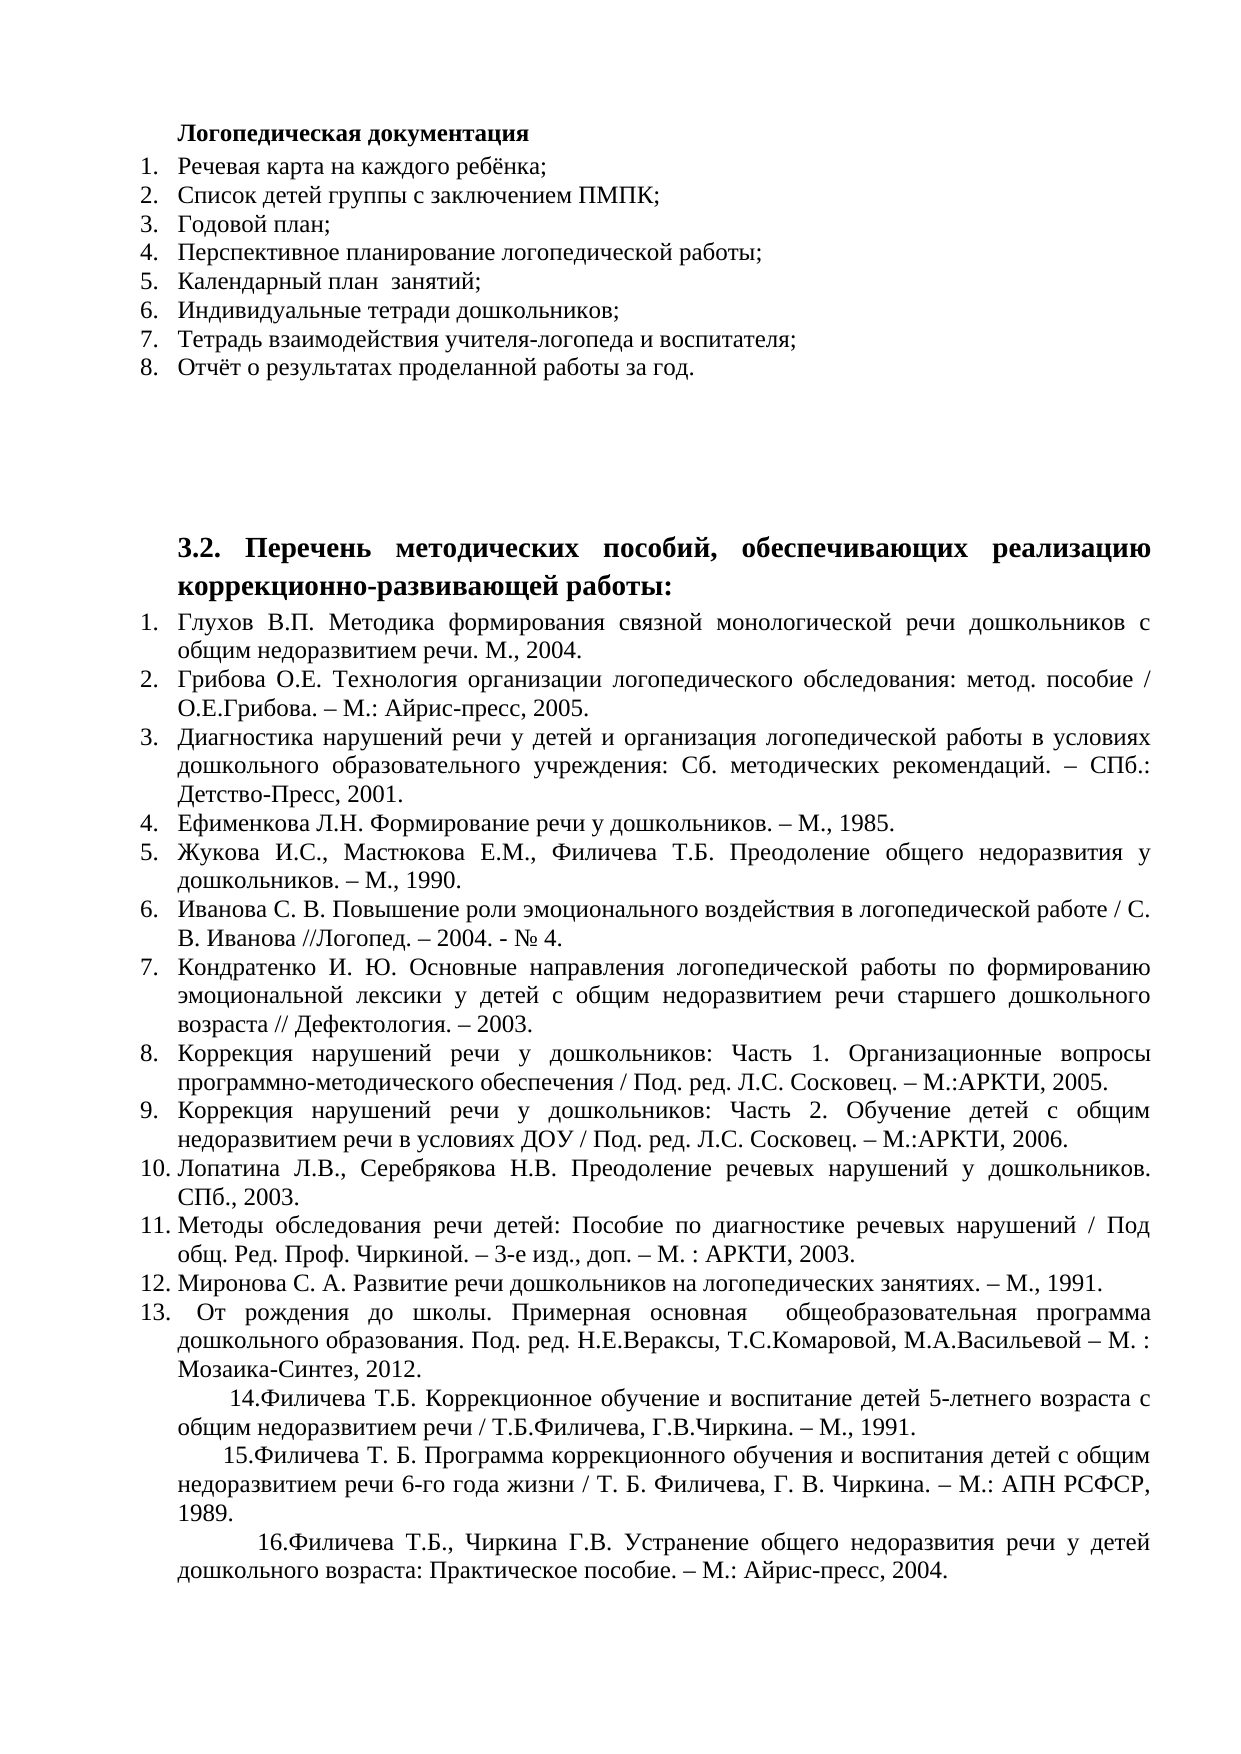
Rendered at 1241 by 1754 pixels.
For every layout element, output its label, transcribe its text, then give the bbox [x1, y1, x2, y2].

text 3.2. Перечень методических пособий, обеспечивающих реализацию коррекционно-развивающей работы: [177, 530, 1152, 602]
list Ефименкова Л.Н. Формирование речи у дошкольников. – М., 1985. [140, 808, 1152, 837]
list Календарный план занятий; [140, 266, 1152, 295]
list От рождения до школы. Примерная основная общеобразовательная программа дошкольного образования. Под. ред. Н.Е.Вераксы, Т.С.Комаровой, М.А.Васильевой – М. : Мозаика-Синтез, 2012. [140, 1297, 1152, 1383]
list Диагностика нарушений речи у детей и организация логопедической работы в условиях дошкольного образовательного учреждения: Сб. методических рекомендаций. – СПб.: Детство-Пресс, 2001. [140, 722, 1152, 808]
list Перспективное планирование логопедической работы; [140, 237, 1152, 266]
text 14.Филичева Т.Б. Коррекционное обучение и воспитание детей 5-летнего возраста с общим недоразвитием речи / Т.Б.Филичева, Г.В.Чиркина. – М., 1991. [177, 1383, 1152, 1441]
text Логопедическая документация [177, 118, 1152, 147]
list Годовой план; [140, 209, 1152, 237]
list Глухов В.П. Методика формирования связной монологической речи дошкольников с общим недоразвитием речи. М., 2004. [140, 607, 1152, 664]
text 16.Филичева Т.Б., Чиркина Г.В. Устранение общего недоразвития речи у детей дошкольного возраста: Практическое пособие. – М.: Айрис-пресс, 2004. [177, 1527, 1152, 1584]
list Индивидуальные тетради дошкольников; [140, 295, 1152, 324]
list Методы обследования речи детей: Пособие по диагностике речевых нарушений / Под общ. Ред. Проф. Чиркиной. – 3-е изд., доп. – М. : АРКТИ, 2003. [140, 1211, 1152, 1268]
list Речевая карта на каждого ребёнка; [140, 151, 1152, 180]
list Отчёт о результатах проделанной работы за год. [140, 352, 1152, 381]
list Миронова С. А. Развитие речи дошкольников на логопедических занятиях. – М., 1991. [140, 1268, 1152, 1297]
text 15.Филичева Т. Б. Программа коррекционного обучения и воспитания детей с общим недоразвитием речи 6-го года жизни / Т. Б. Филичева, Г. В. Чиркина. – М.: АПН РСФСР, 1989. [177, 1441, 1152, 1527]
list Лопатина Л.В., Серебрякова Н.В. Преодоление речевых нарушений у дошкольников. СПб., 2003. [140, 1153, 1152, 1211]
list Коррекция нарушений речи у дошкольников: Часть 1. Организационные вопросы программно-методического обеспечения / Под. ред. Л.С. Сосковец. – М.:АРКТИ, 2005. [140, 1038, 1152, 1096]
list Список детей группы с заключением ПМПК; [140, 180, 1152, 209]
list Кондратенко И. Ю. Основные направления логопедической работы по формированию эмоциональной лексики у детей с общим недоразвитием речи старшего дошкольного возраста // Дефектология. – 2003. [140, 952, 1152, 1038]
list Тетрадь взаимодействия учителя-логопеда и воспитателя; [140, 324, 1152, 352]
list Иванова С. В. Повышение роли эмоционального воздействия в логопедической работе / С. В. Иванова //Логопед. – 2004. - № 4. [140, 894, 1152, 952]
list Коррекция нарушений речи у дошкольников: Часть 2. Обучение детей с общим недоразвитием речи в условиях ДОУ / Под. ред. Л.С. Сосковец. – М.:АРКТИ, 2006. [140, 1096, 1152, 1153]
list Жукова И.С., Мастюкова Е.М., Филичева Т.Б. Преодоление общего недоразвития у дошкольников. – М., 1990. [140, 837, 1152, 894]
list Грибова О.Е. Технология организации логопедического обследования: метод. пособие / О.Е.Грибова. – М.: Айрис-пресс, 2005. [140, 664, 1152, 722]
